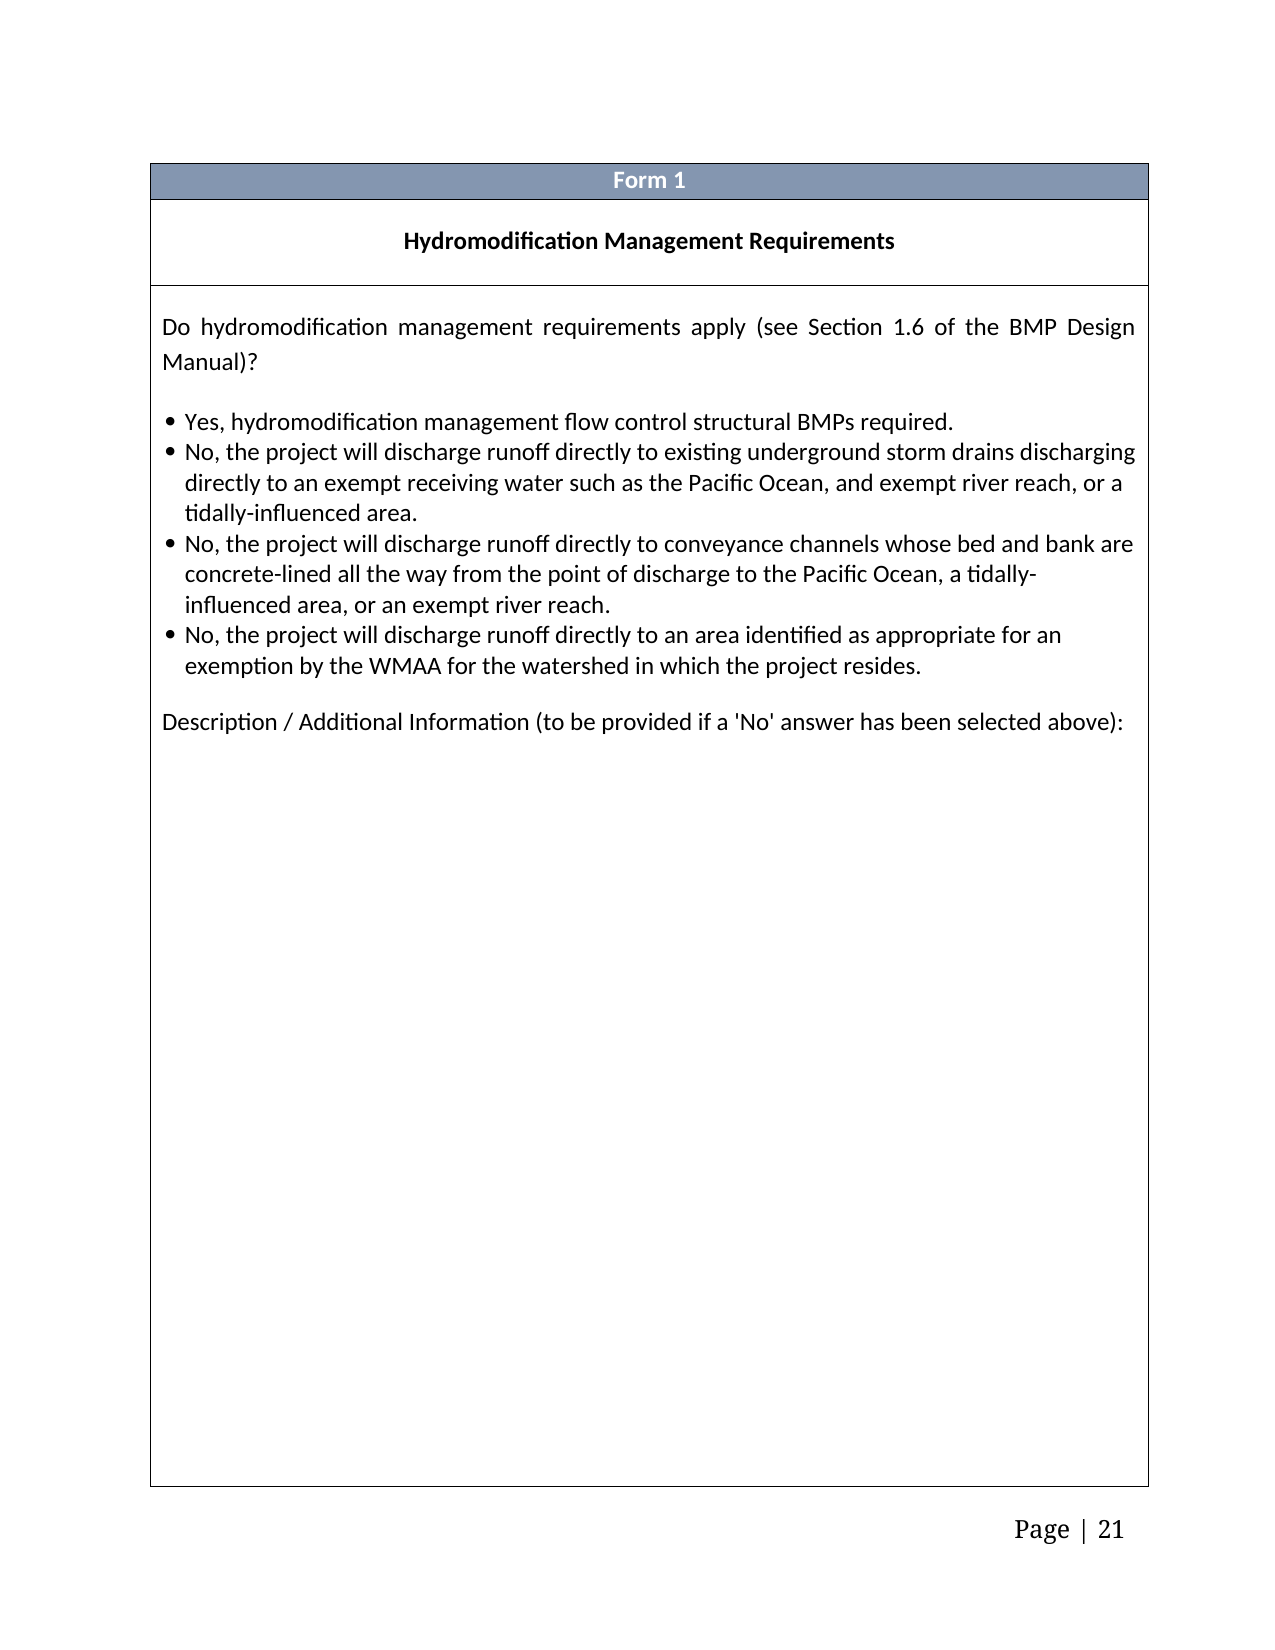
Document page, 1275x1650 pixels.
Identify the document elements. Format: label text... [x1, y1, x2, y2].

table_cell Do hydromodification management requirements apply (see Section 1.6 of the BMP Design Manual)? Yes, hydromodification management flow control structural BMPs required. No, the project will discharge runoff directly to existing underground storm drains discharging directly to an exempt receiving water such as the Pacific Ocean, and exempt river reach, or a tidally-influenced area. No, the project will discharge runoff directly to conveyance channels whose bed and bank are concrete-lined all the way from the point of discharge to the Pacific Ocean, a tidally-influenced area, or an exempt river reach. No, the project will discharge runoff directly to an area identified as appropriate for an exemption by the WMAA for the watershed in which the project resides. Description / Additional Information (to be provided if a 'No' answer has been selected above): [151, 286, 1148, 1486]
table_header Form 1 [151, 164, 1148, 199]
table_cell Hydromodification Management Requirements [151, 200, 1148, 285]
